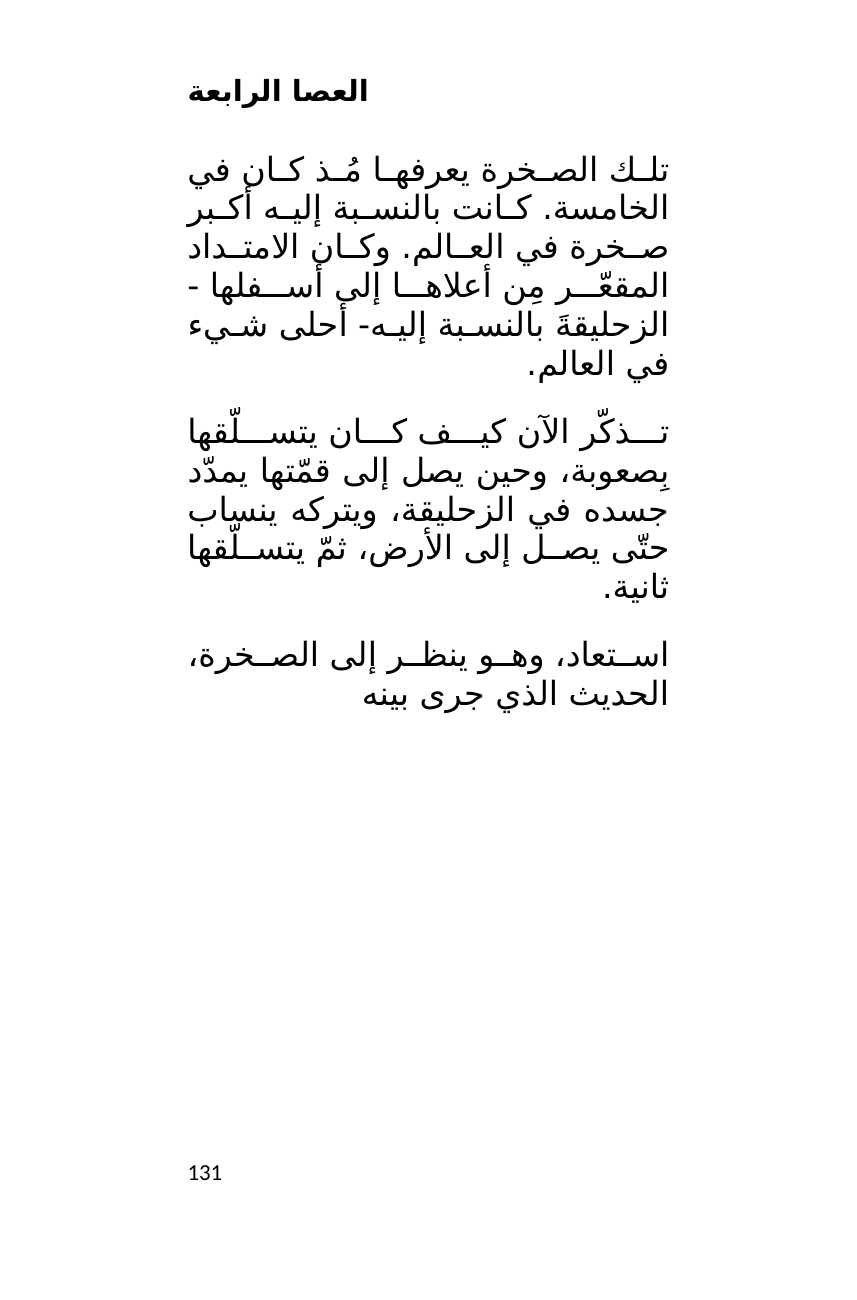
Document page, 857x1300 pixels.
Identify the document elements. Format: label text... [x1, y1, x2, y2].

text تلك الصخرة يعرفها مُذ كان في الخامسة. كانت بالنسبة إليه أكبر صخرة في العالم. وكان الامتداد المقعّر مِن أعلاها إلى أسفلها -الزحليقةَ بالنسبة إليه- أحلى شيء في العالم. [187, 150, 669, 383]
text تذكّر الآن كيف كان يتسلّقها بِصعوبة، وحين يصل إلى قمّتها يمدّد جسده في الزحليقة، ويتركه ينساب حتّى يصل إلى الأرض، ثمّ يتسلّقها ثانية. [187, 412, 669, 607]
text استعاد، وهو ينظر إلى الصخرة، الحديث الذي جرى بينه [187, 636, 669, 713]
